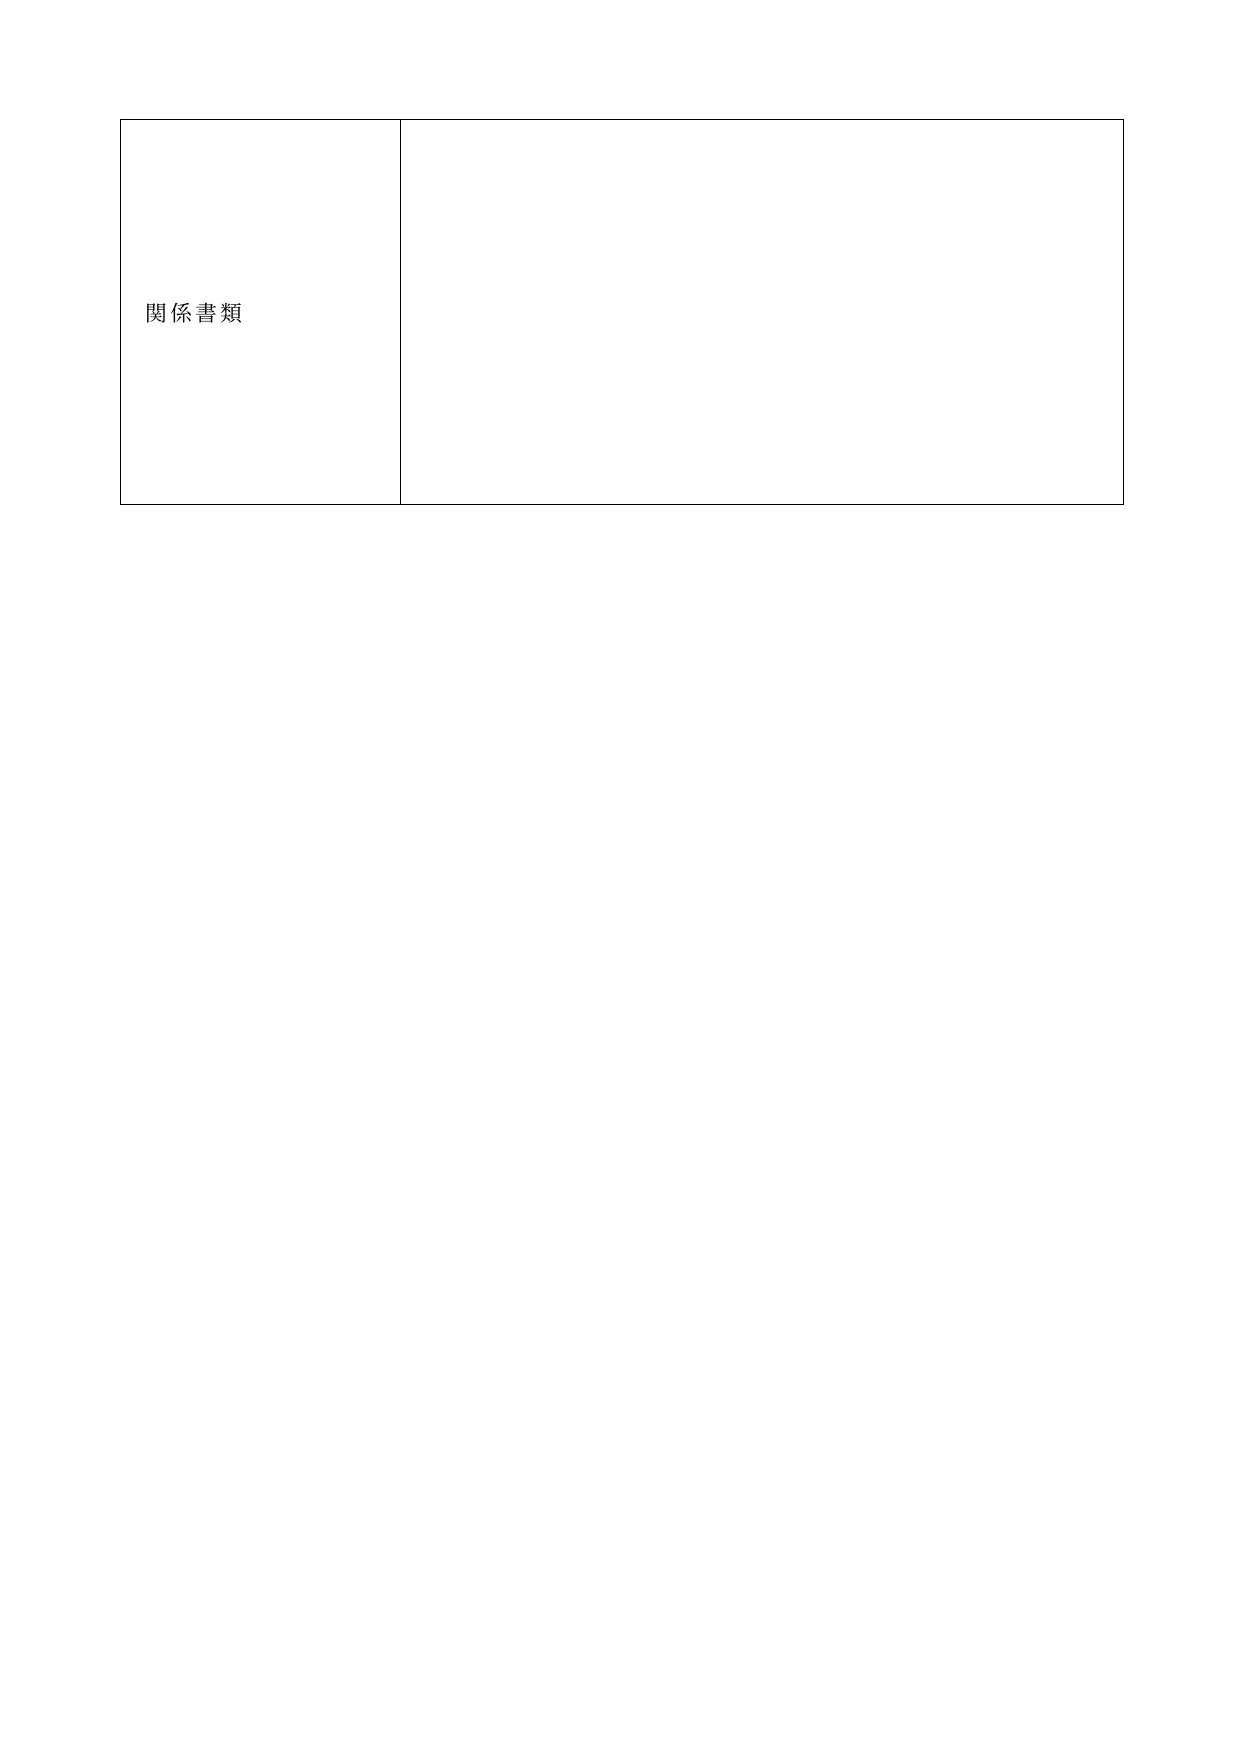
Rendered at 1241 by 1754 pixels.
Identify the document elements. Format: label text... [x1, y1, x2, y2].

table_cell [401, 120, 1123, 504]
table_cell 関係書類 [121, 120, 400, 504]
